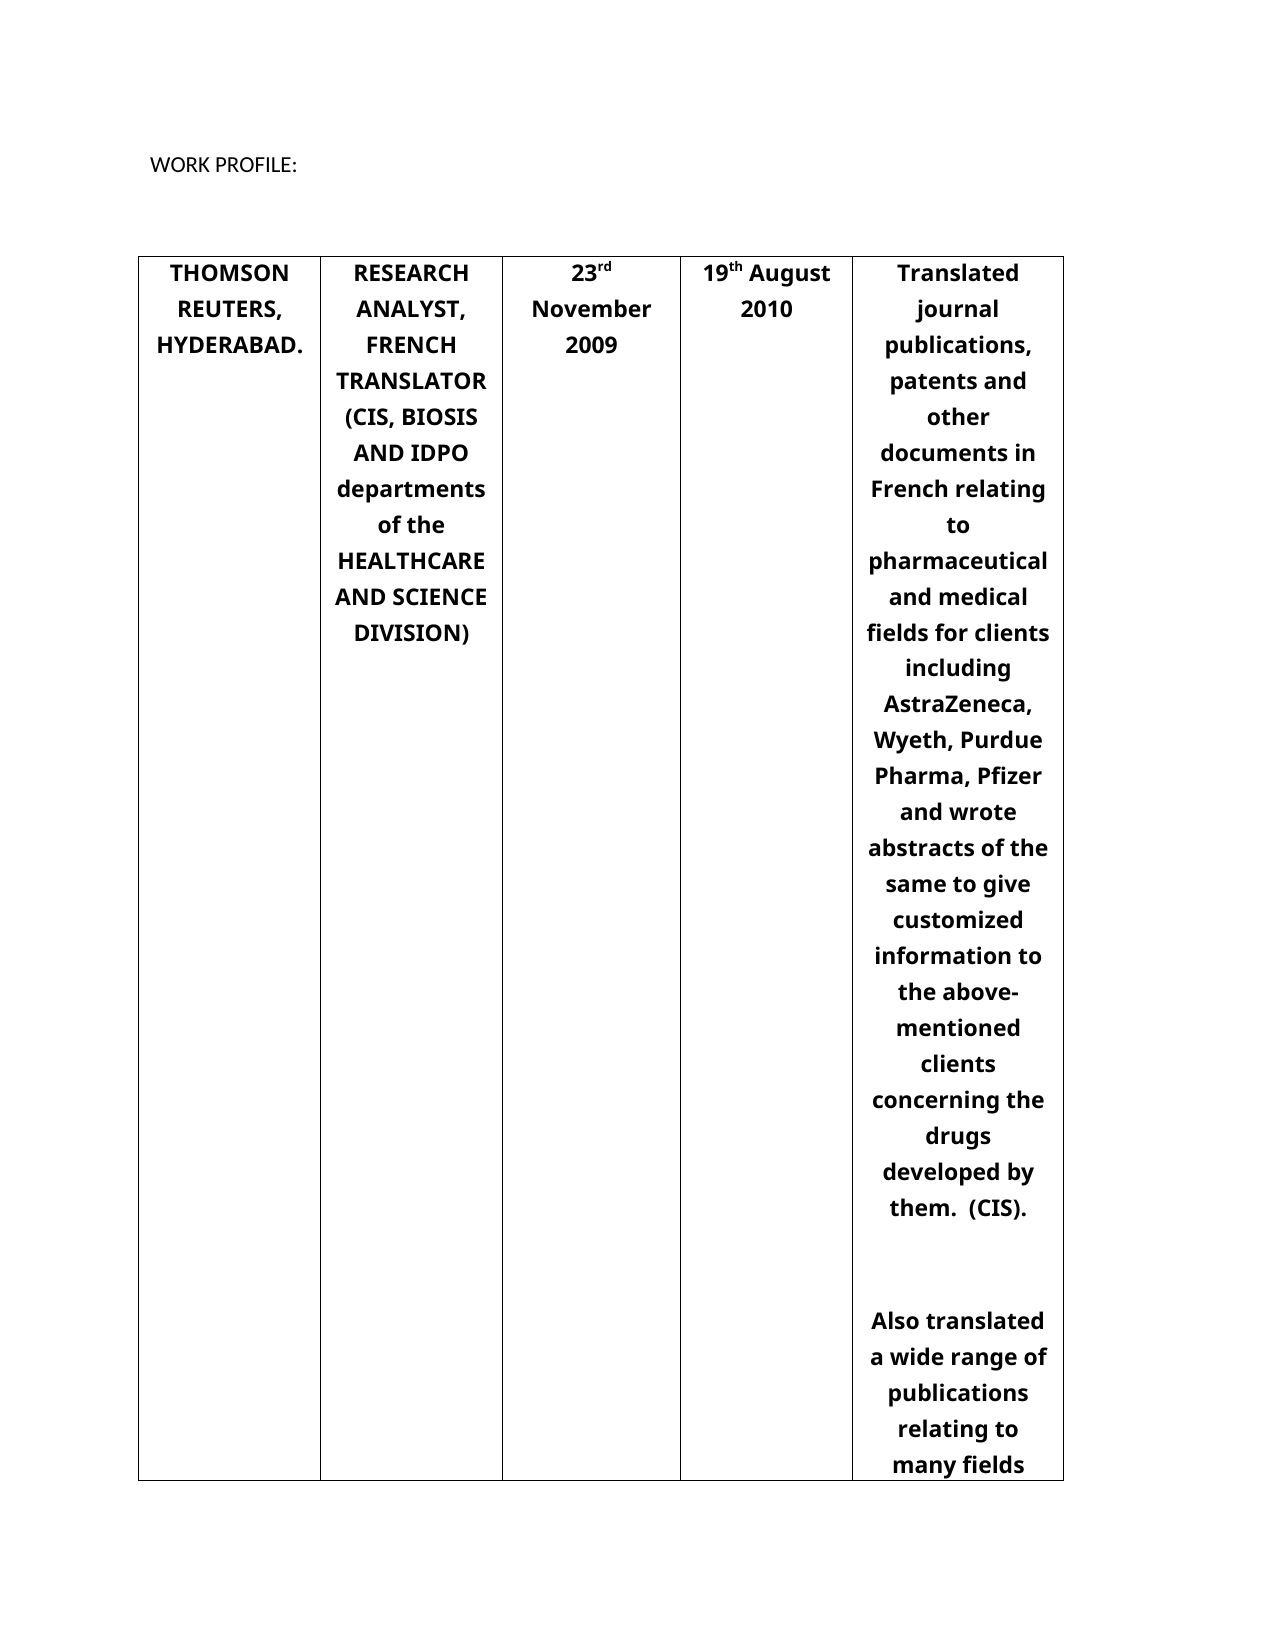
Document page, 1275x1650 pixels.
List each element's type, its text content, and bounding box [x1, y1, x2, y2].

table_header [139, 257, 320, 1480]
table_header 19th August 2010 [681, 257, 852, 1480]
text WORK PROFILE: [150, 150, 1125, 178]
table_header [321, 257, 502, 1480]
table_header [853, 257, 1063, 1480]
table_header 23rd November 2009 [503, 257, 680, 1480]
